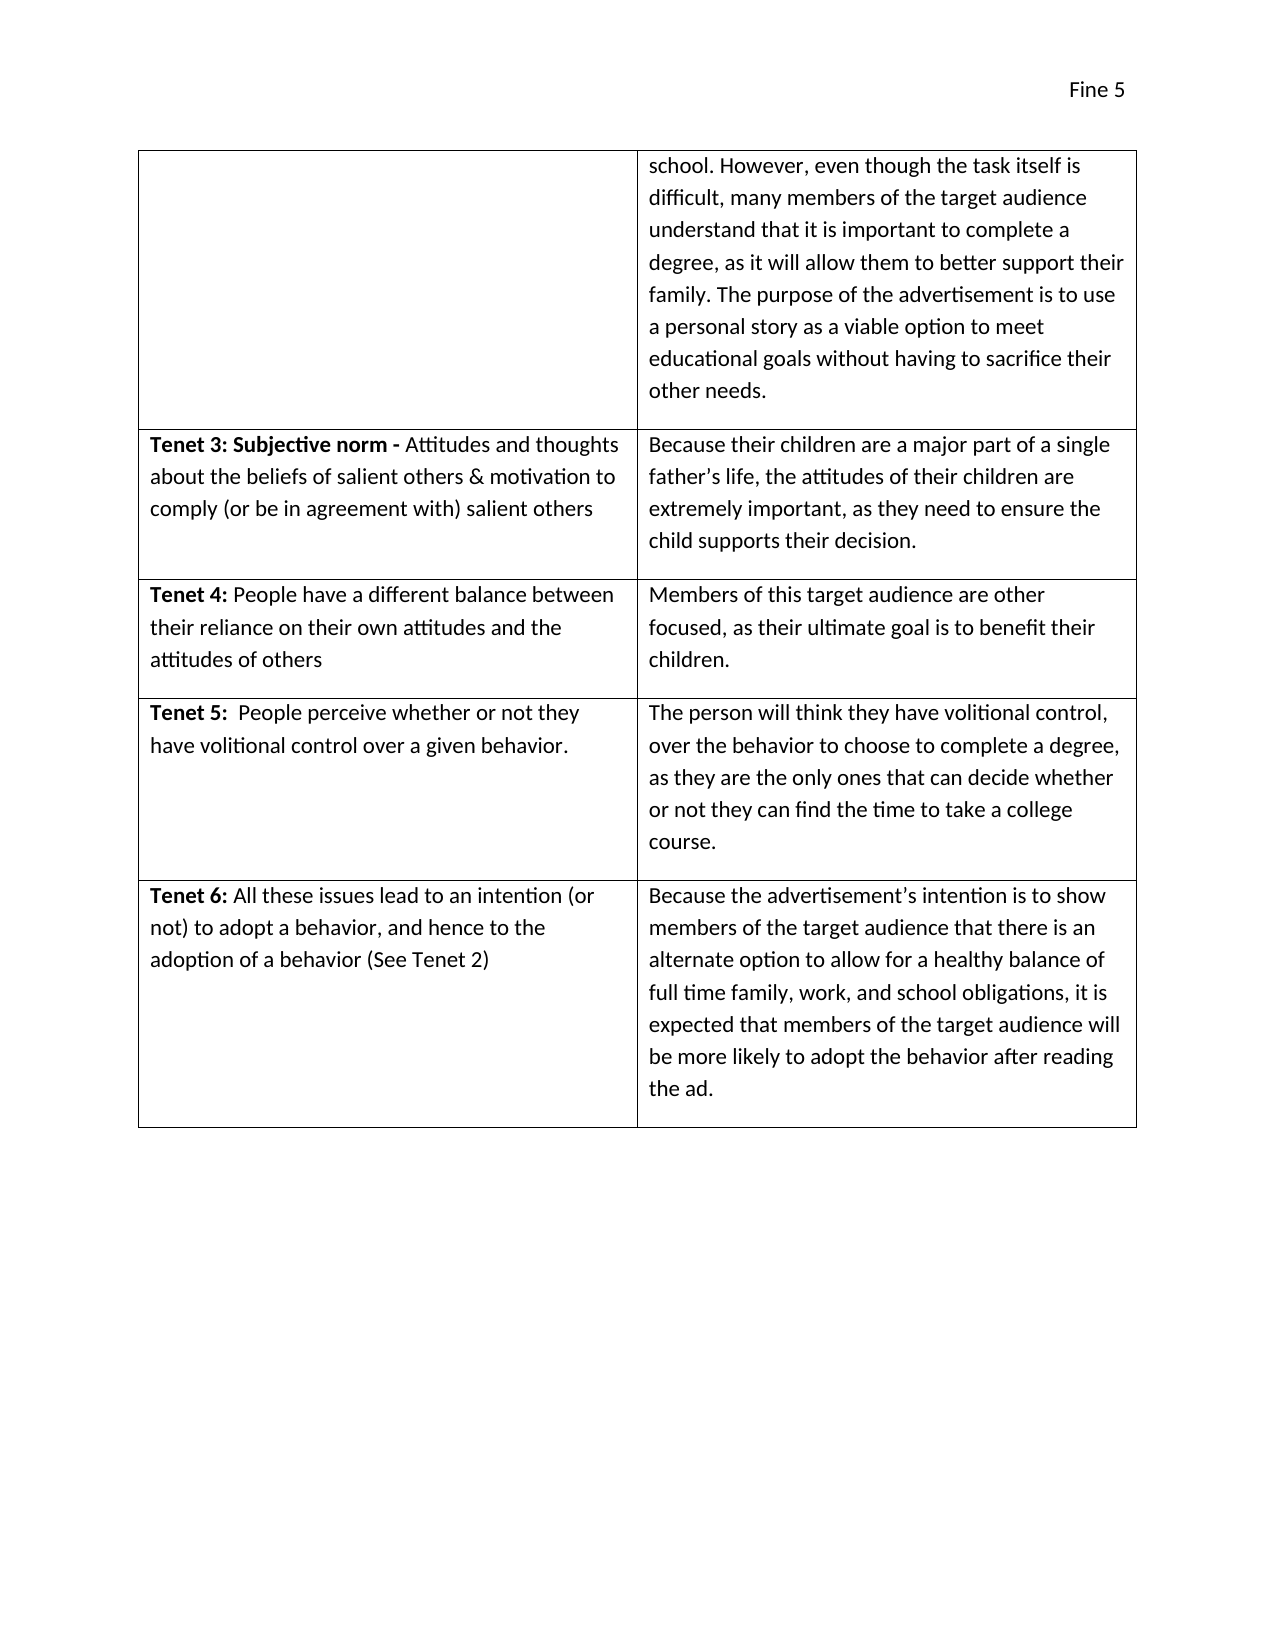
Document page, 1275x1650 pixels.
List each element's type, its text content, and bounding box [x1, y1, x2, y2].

table_cell Tenet 4: People have a different balance between their reliance on their own attitudes and the attitudes of others [139, 580, 637, 697]
table_cell Members of this target audience are other focused, as their ultimate goal is to benefit their children. [638, 580, 1136, 697]
table_cell Because the advertisement’s intention is to show members of the target audience that there is an alternate option to allow for a healthy balance of full time family, work, and school obligations, it is expected that members of the target audience will be more likely to adopt the behavior after reading the ad. [638, 881, 1136, 1127]
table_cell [139, 151, 637, 429]
table_cell Tenet 5: People perceive whether or not they have volitional control over a given behavior. [139, 699, 637, 880]
table_cell Tenet 3: Subjective norm - Attitudes and thoughts about the beliefs of salient others & motivation to comply (or be in agreement with) salient others [139, 430, 637, 579]
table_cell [638, 151, 1136, 429]
table_cell Because their children are a major part of a single father’s life, the attitudes of their children are extremely important, as they need to ensure the child supports their decision. [638, 430, 1136, 579]
table_cell Tenet 6: All these issues lead to an intention (or not) to adopt a behavior, and hence to the adoption of a behavior (See Tenet 2) [139, 881, 637, 1127]
table_cell The person will think they have volitional control, over the behavior to choose to complete a degree, as they are the only ones that can decide whether or not they can find the time to take a college course. [638, 699, 1136, 880]
